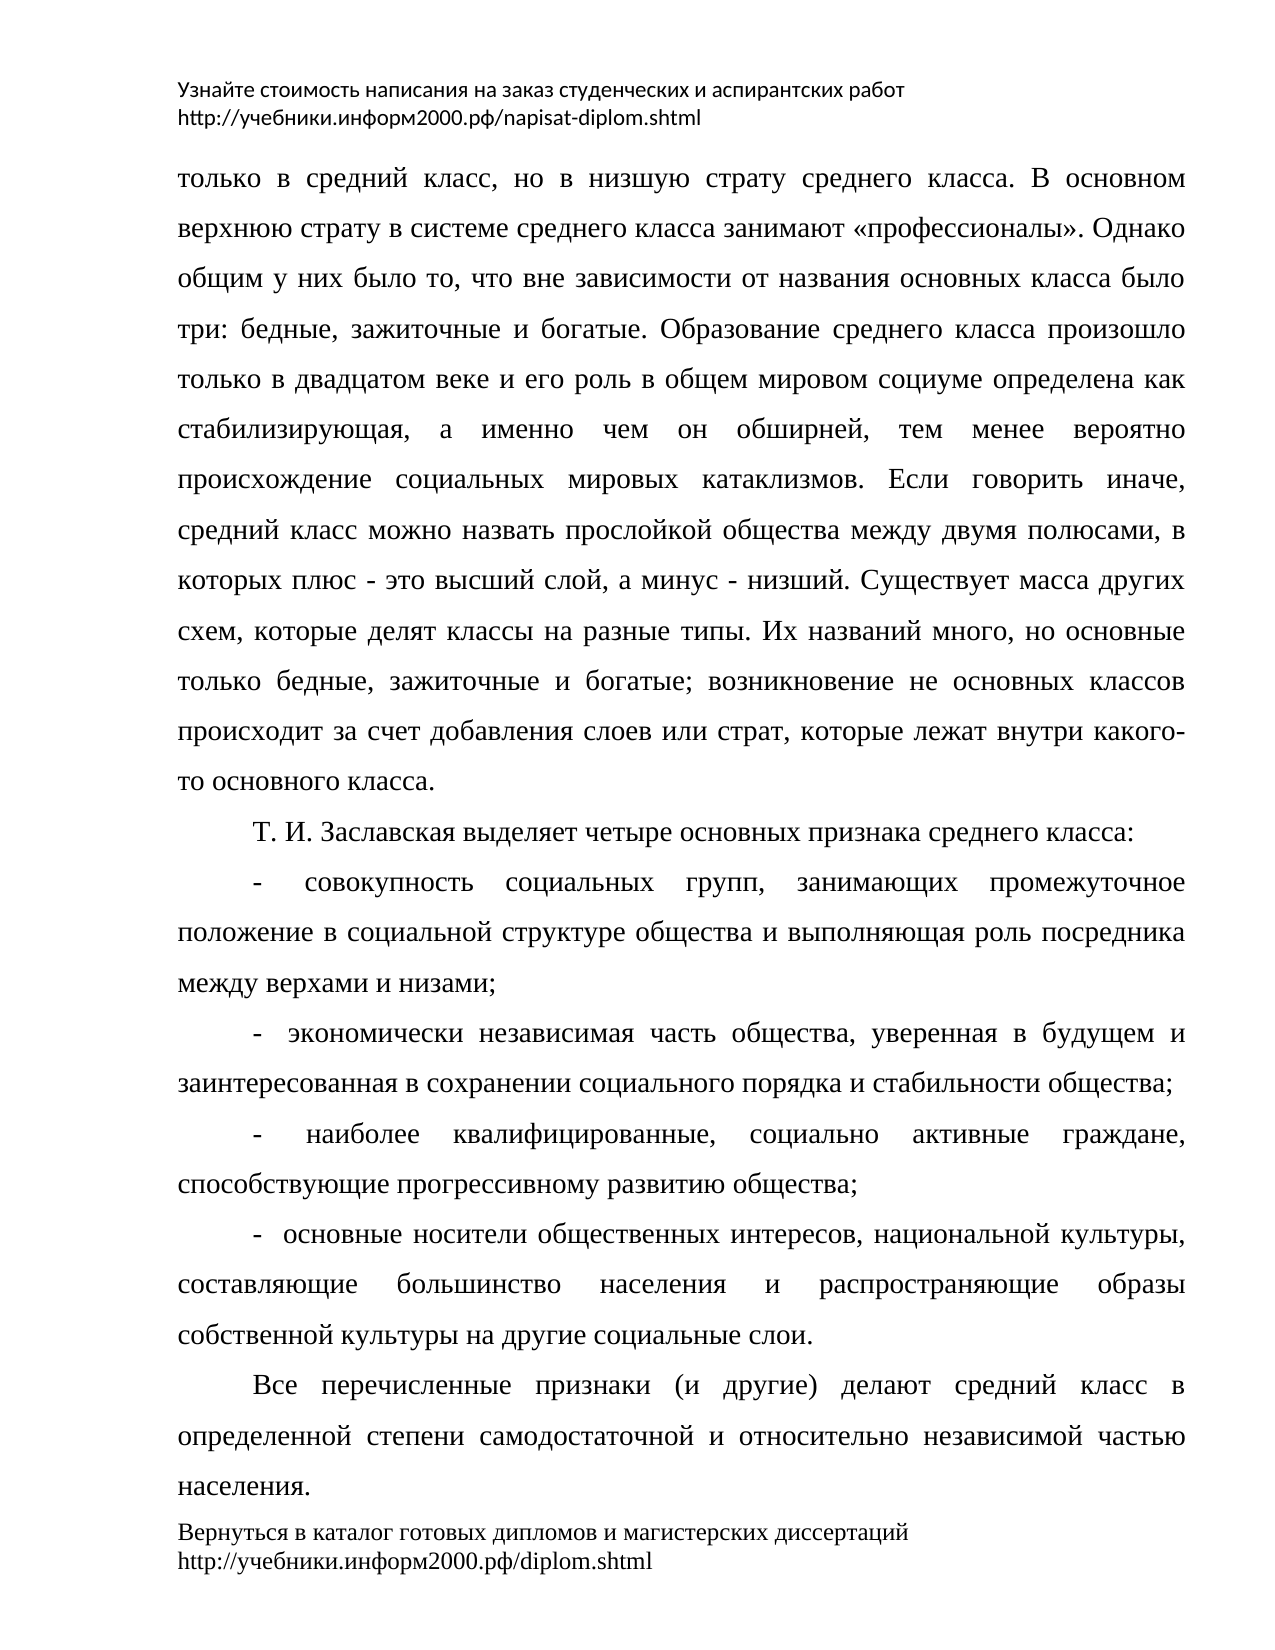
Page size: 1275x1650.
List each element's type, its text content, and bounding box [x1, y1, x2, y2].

text - экономически независимая часть общества, уверенная в будущем и заинтересованная в сохранении социального порядка и стабильности общества; [177, 1015, 1186, 1099]
text Т. И. Заславская выделяет четыре основных признака среднего класса: [177, 814, 1186, 847]
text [177, 160, 1186, 797]
text - наиболее квалифицированные, социально активные граждане, способствующие прогрессивному развитию общества; [177, 1116, 1186, 1199]
text - основные носители общественных интересов, национальной культуры, составляющие большинство населения и распространяющие образы собственной культуры на другие социальные слои. [177, 1216, 1186, 1351]
text - совокупность социальных групп, занимающих промежуточное положение в социальной структуре общества и выполняющая роль посредника между верхами и низами; [177, 864, 1186, 998]
text Все перечисленные признаки (и другие) делают средний класс в определенной степени самодостаточной и относительно независимой частью населения. [177, 1367, 1186, 1501]
